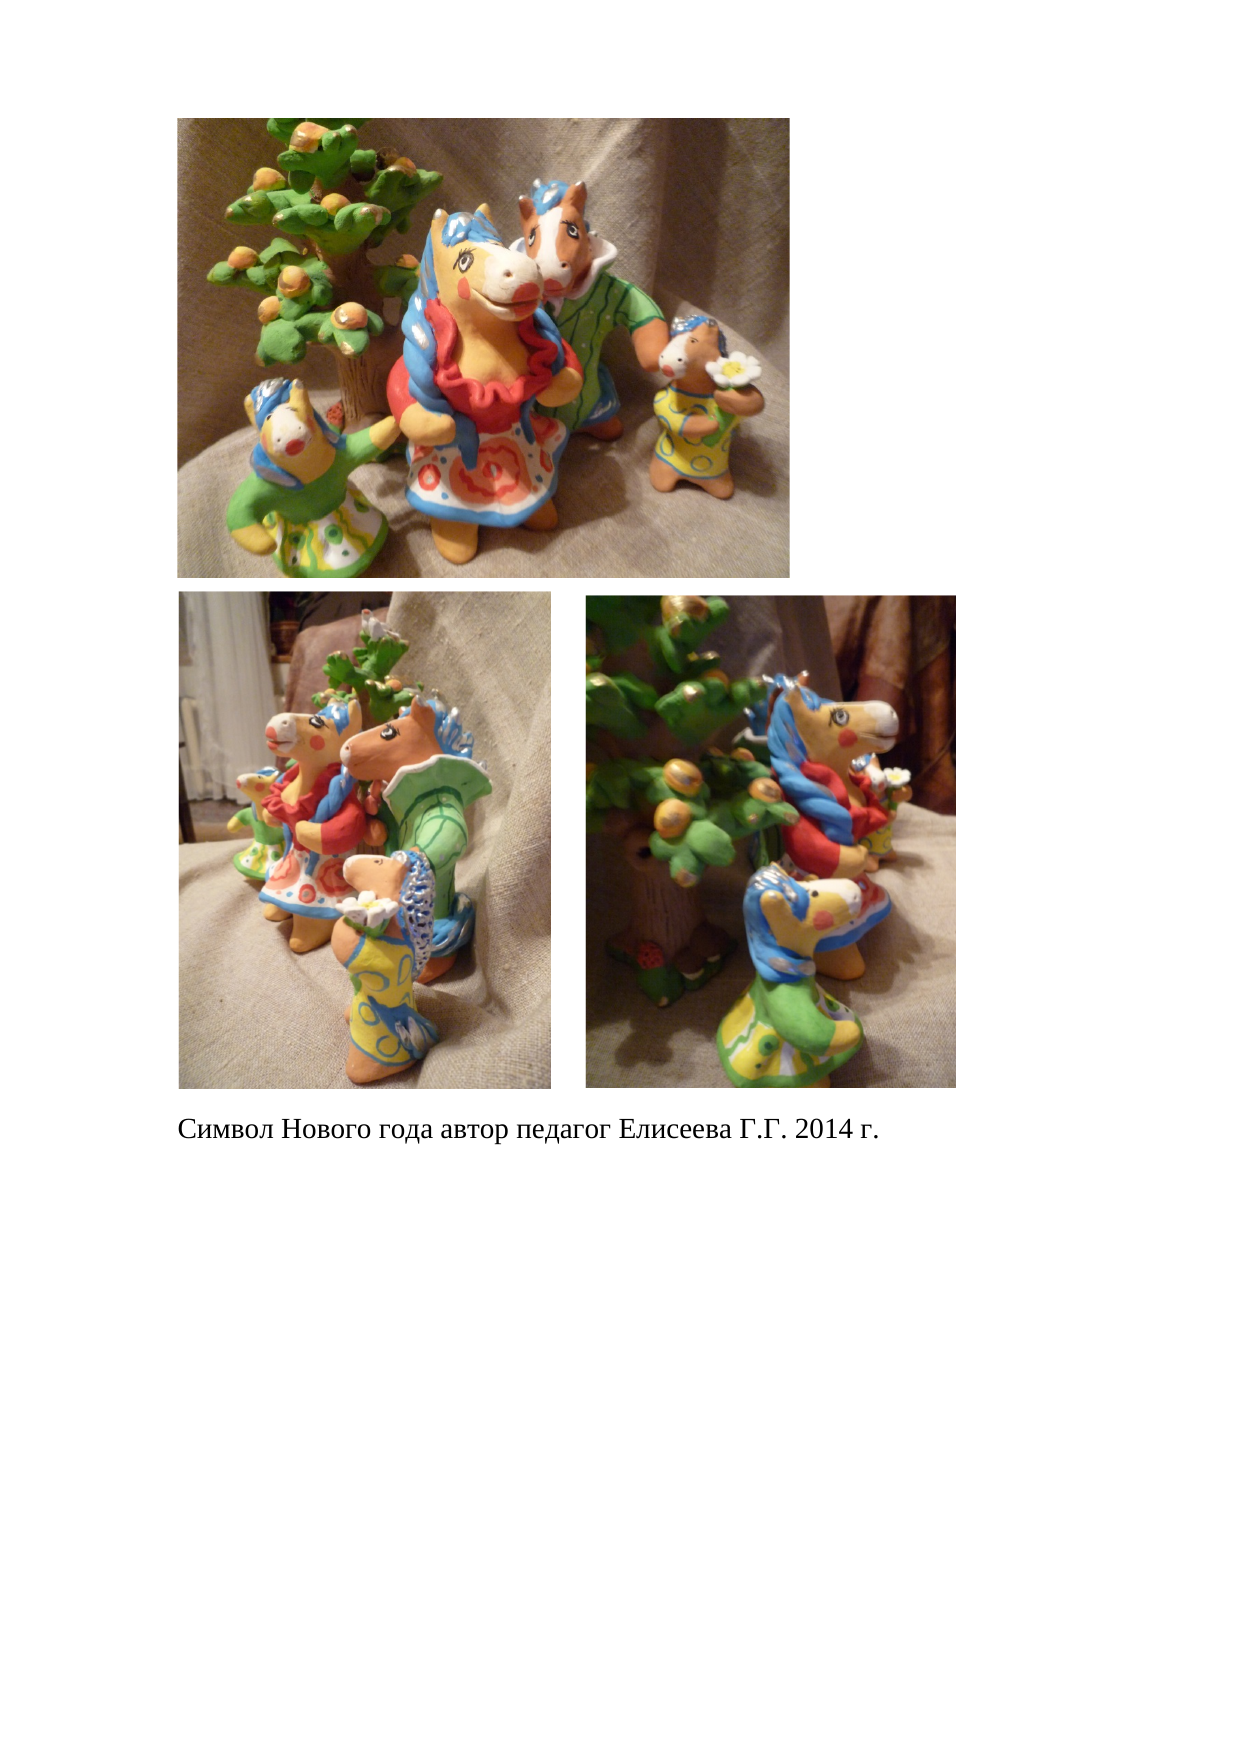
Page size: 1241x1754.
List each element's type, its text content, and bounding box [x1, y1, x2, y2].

picture [177, 118, 790, 578]
picture [586, 596, 956, 1088]
text Символ Нового года автор педагог Елисеева Г.Г. 2014 г. [177, 1111, 1152, 1145]
picture [179, 592, 551, 1089]
